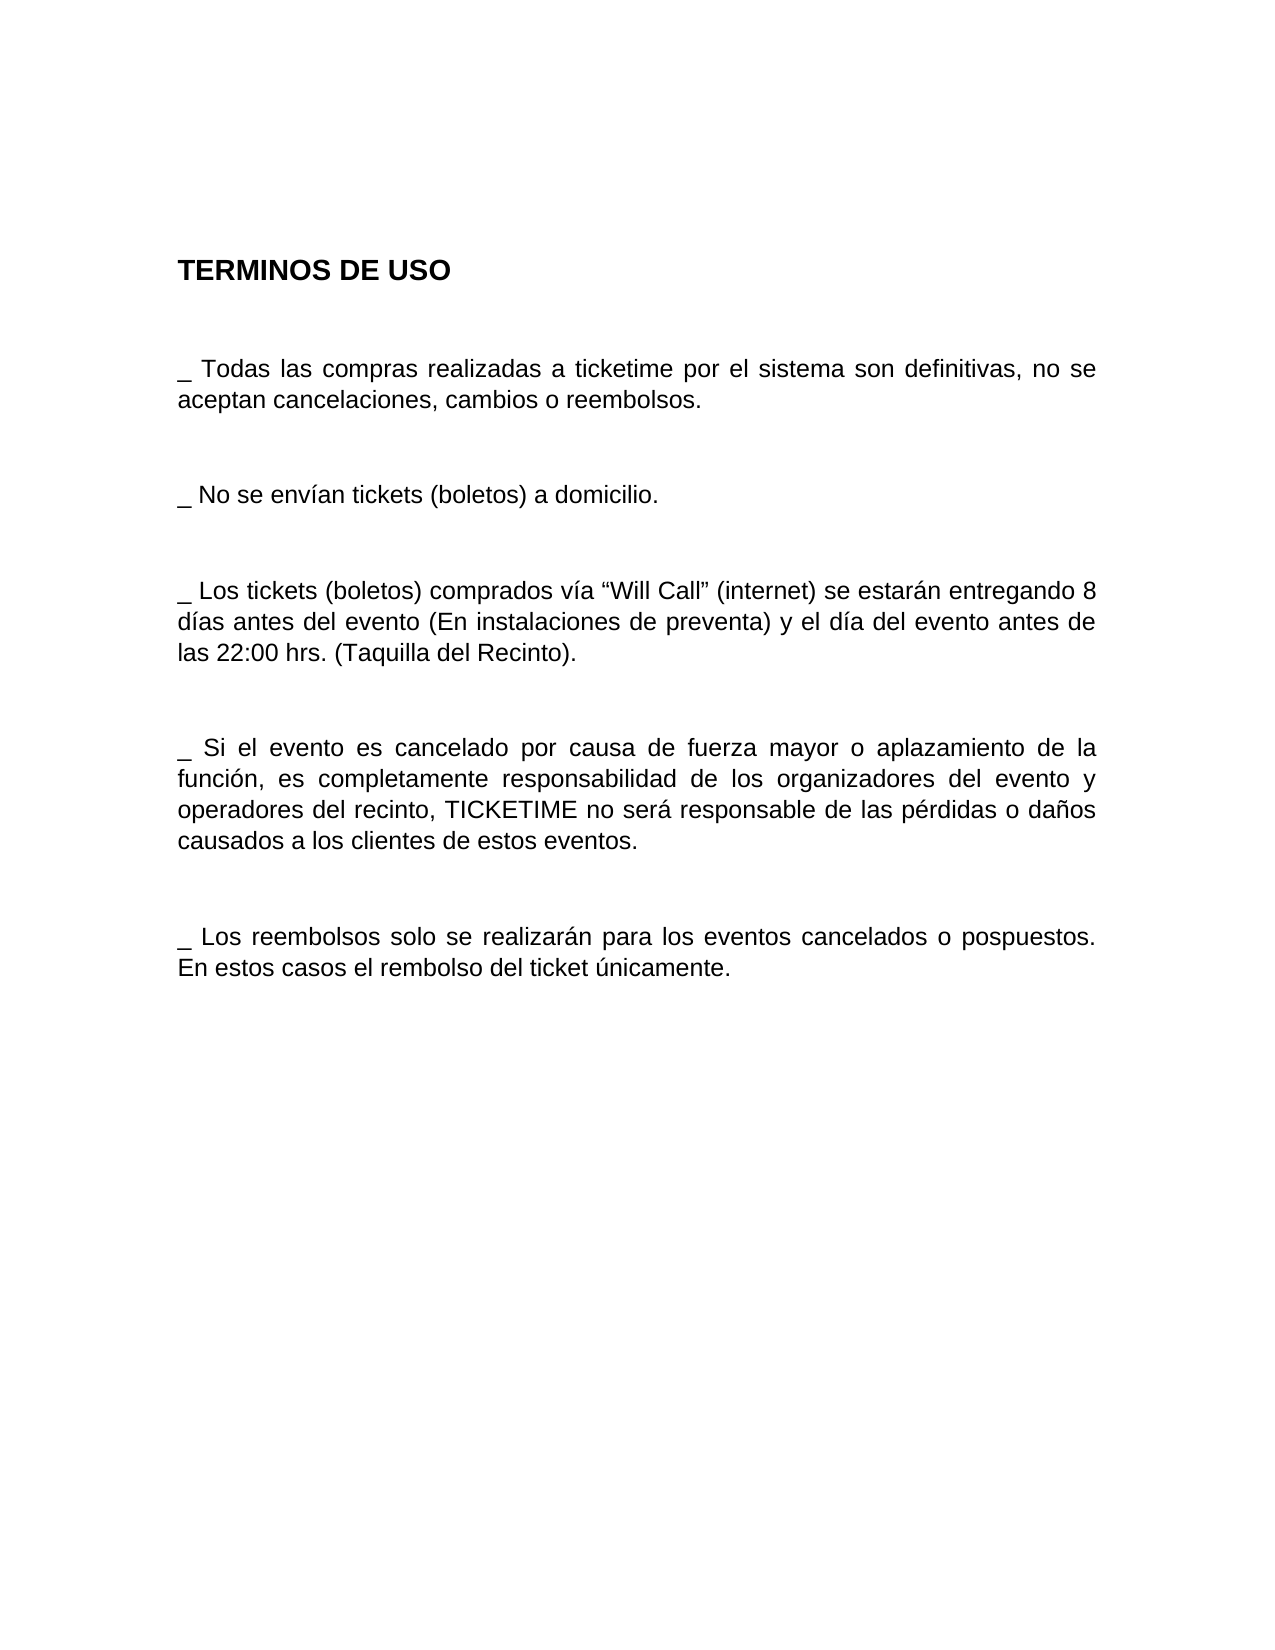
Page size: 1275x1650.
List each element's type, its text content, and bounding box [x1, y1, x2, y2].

text _ Los tickets (boletos) comprados vía “Will Call” (internet) se estarán entregando 8 días antes del evento (En instalaciones de preventa) y el día del evento antes de las 22:00 hrs. (Taquilla del Recinto). [177, 576, 1098, 666]
text TERMINOS DE USO [177, 253, 1098, 287]
text _ Todas las compras realizadas a ticketime por el sistema son definitivas, no se aceptan cancelaciones, cambios o reembolsos. [177, 354, 1098, 413]
text _ Los reembolsos solo se realizarán para los eventos cancelados o pospuestos. En estos casos el rembolso del ticket únicamente. [177, 922, 1098, 981]
text _ Si el evento es cancelado por causa de fuerza mayor o aplazamiento de la función, es completamente responsabilidad de los organizadores del evento y operadores del recinto, TICKETIME no será responsable de las pérdidas o daños causados a los clientes de estos eventos. [177, 733, 1098, 855]
text _ No se envían tickets (boletos) a domicilio. [177, 480, 1098, 509]
